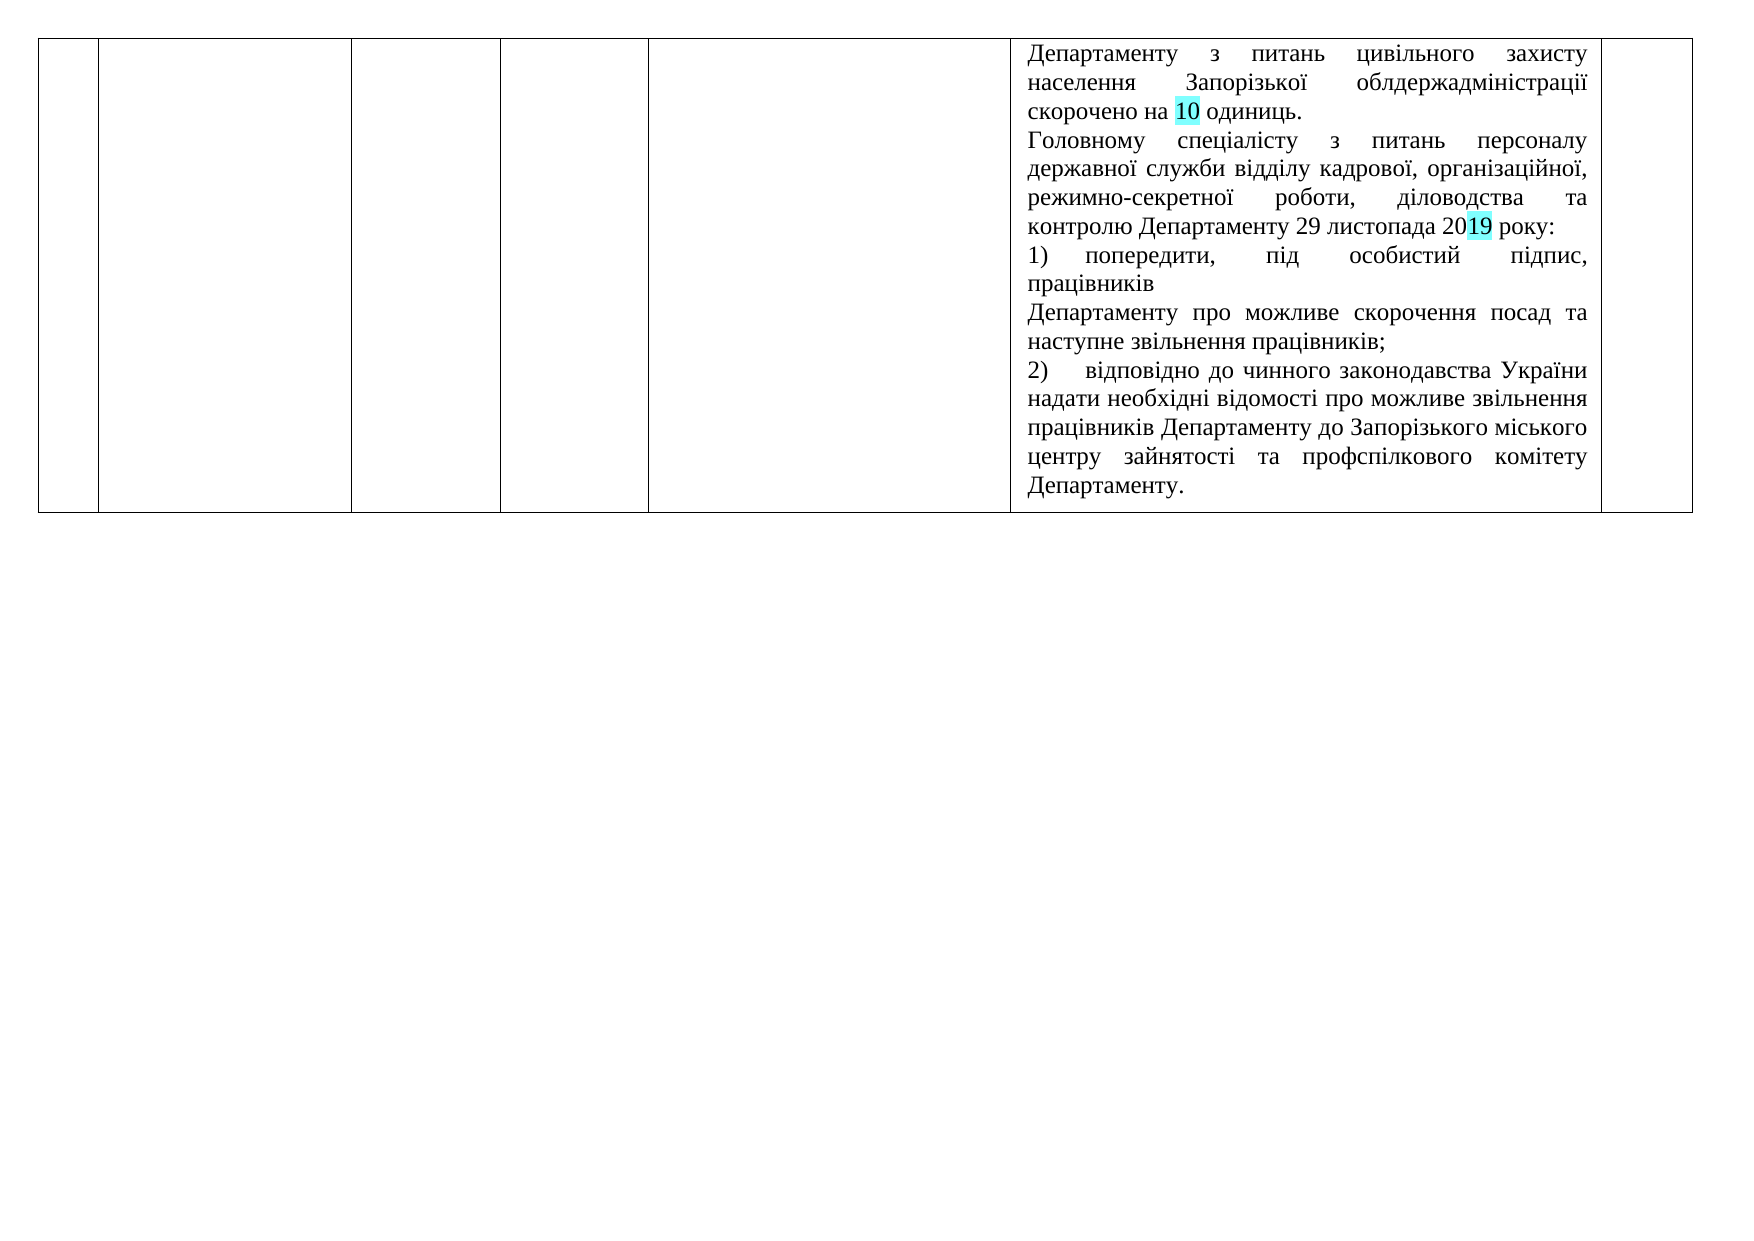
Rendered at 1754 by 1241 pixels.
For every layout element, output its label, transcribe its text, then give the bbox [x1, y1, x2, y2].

table_header [649, 39, 1010, 512]
table_header [1602, 39, 1692, 512]
table_header [501, 39, 648, 512]
table_header Департаменту з питань цивільного захисту населення Запорізької облдержадміністрації скорочено на 10 одиниць. Головному спеціалісту з питань персоналу державної служби відділу кадрової, організаційної, режимно-секретної роботи, діловодства та контролю Департаменту 29 листопада 2019 року: попередити, під особистий підпис, працівників Департаменту про можливе скорочення посад та наступне звільнення працівників; відповідно до чинного законодавства України надати необхідні відомості про можливе звільнення працівників Департаменту до Запорізького міського центру зайнятості та профспілкового комітету Департаменту. [1011, 39, 1601, 512]
table_header [99, 39, 351, 512]
table_header [352, 39, 500, 512]
table_header [39, 39, 98, 512]
